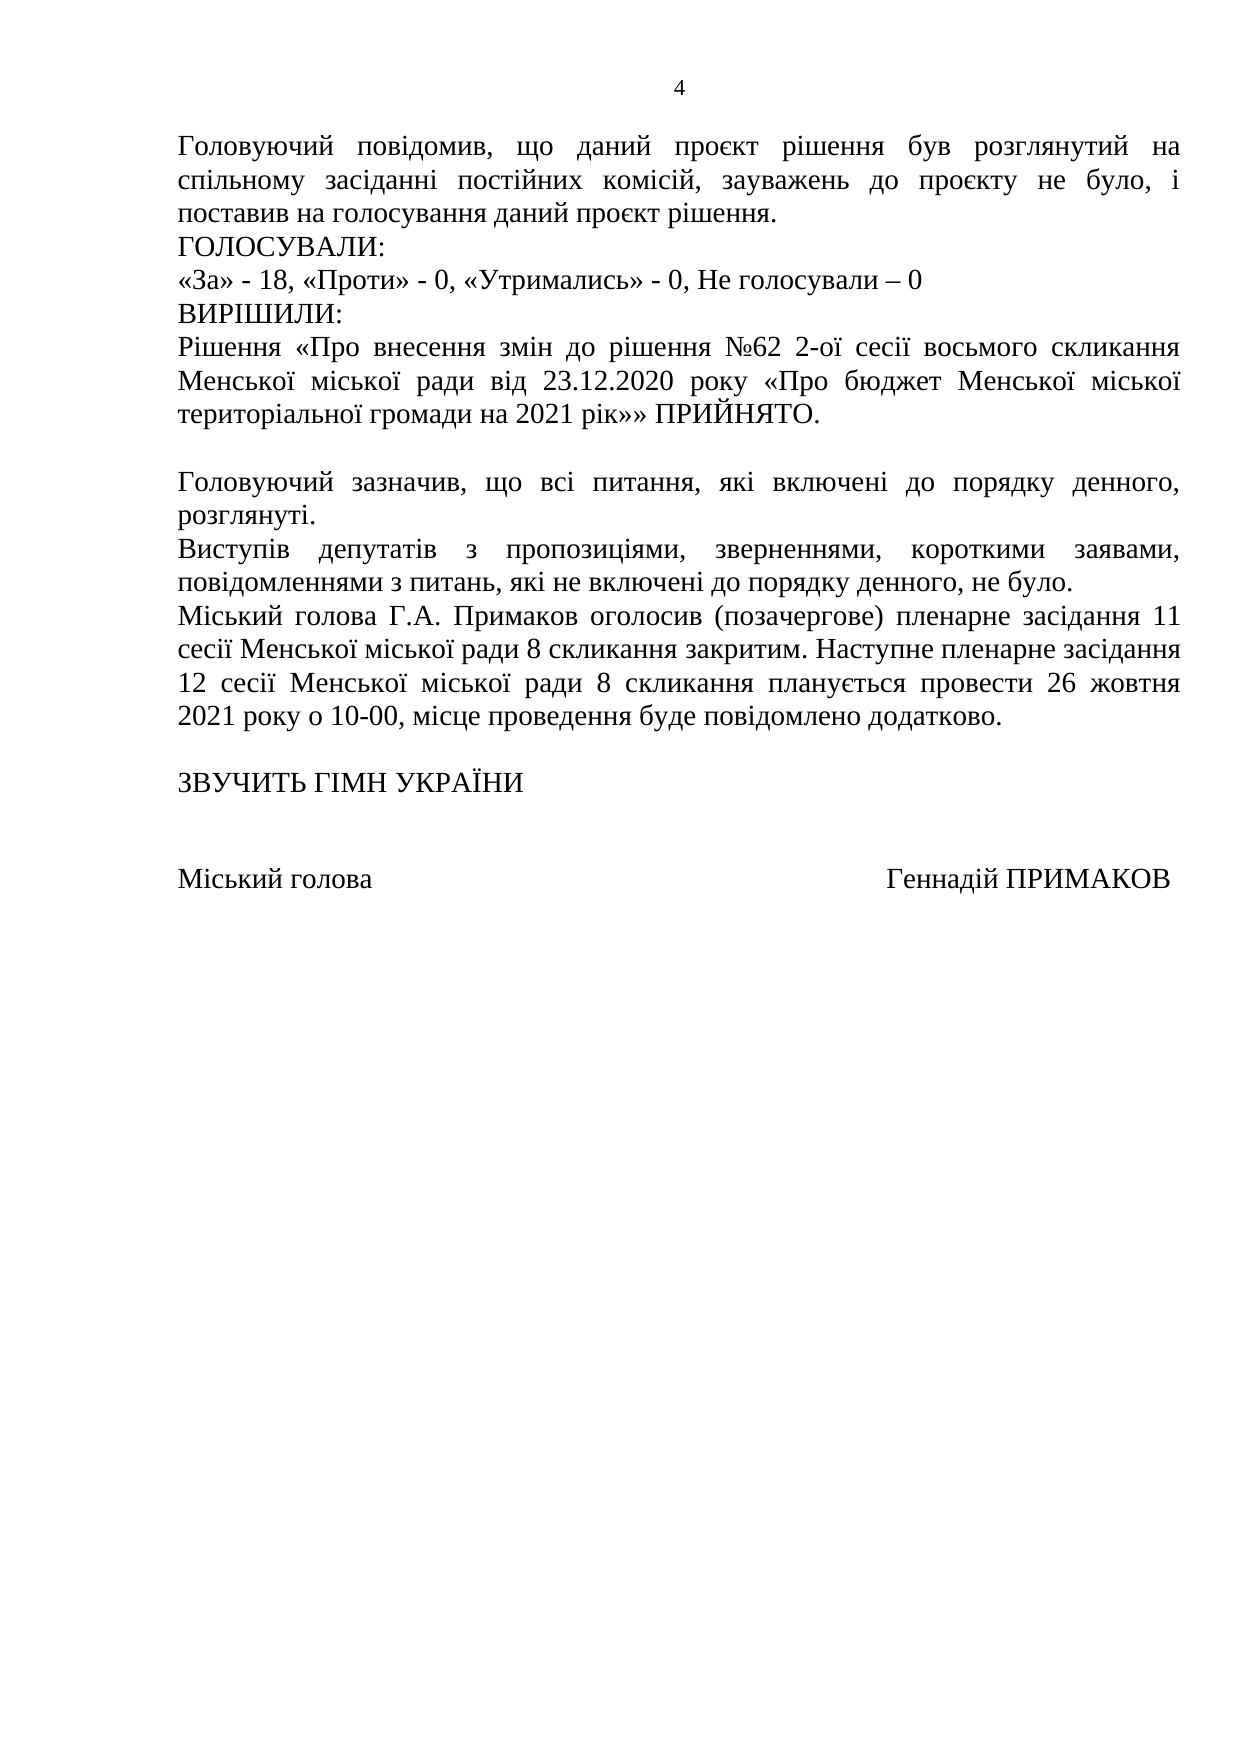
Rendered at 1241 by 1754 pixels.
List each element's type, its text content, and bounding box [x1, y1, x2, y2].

text Виступів депутатів з пропозиціями, зверненнями, короткими заявами, повідомленнями з питань, які не включені до порядку денного, не було. [177, 531, 1181, 598]
text ЗВУЧИТЬ ГІМН УКРАЇНИ [177, 766, 1181, 799]
text Рішення «Про внесення змін до рішення №62 2-ої сесії восьмого скликання Менської міської ради від 23.12.2020 року «Про бюджет Менської міської територіальної громади на 2021 рік»» ПРИЙНЯТО. [177, 329, 1181, 430]
text ГОЛОСУВАЛИ: [177, 229, 1181, 262]
text ВИРІШИЛИ: [177, 296, 1181, 329]
text Головуючий зазначив, що всі питання, які включені до порядку денного, розглянуті. [177, 464, 1181, 531]
text «За» - 18, «Проти» - 0, «Утримались» - 0, Не голосували – 0 [177, 262, 1181, 296]
text Міський голова Геннадій ПРИМАКОВ [177, 861, 1181, 895]
text Міський голова Г.А. Примаков оголосив (позачергове) пленарне засідання 11 сесії Менської міської ради 8 скликання закритим. Наступне пленарне засідання 12 сесії Менської міської ради 8 скликання планується провести 26 жовтня 2021 року о 10-00, місце проведення буде повідомлено додатково. [177, 598, 1181, 732]
